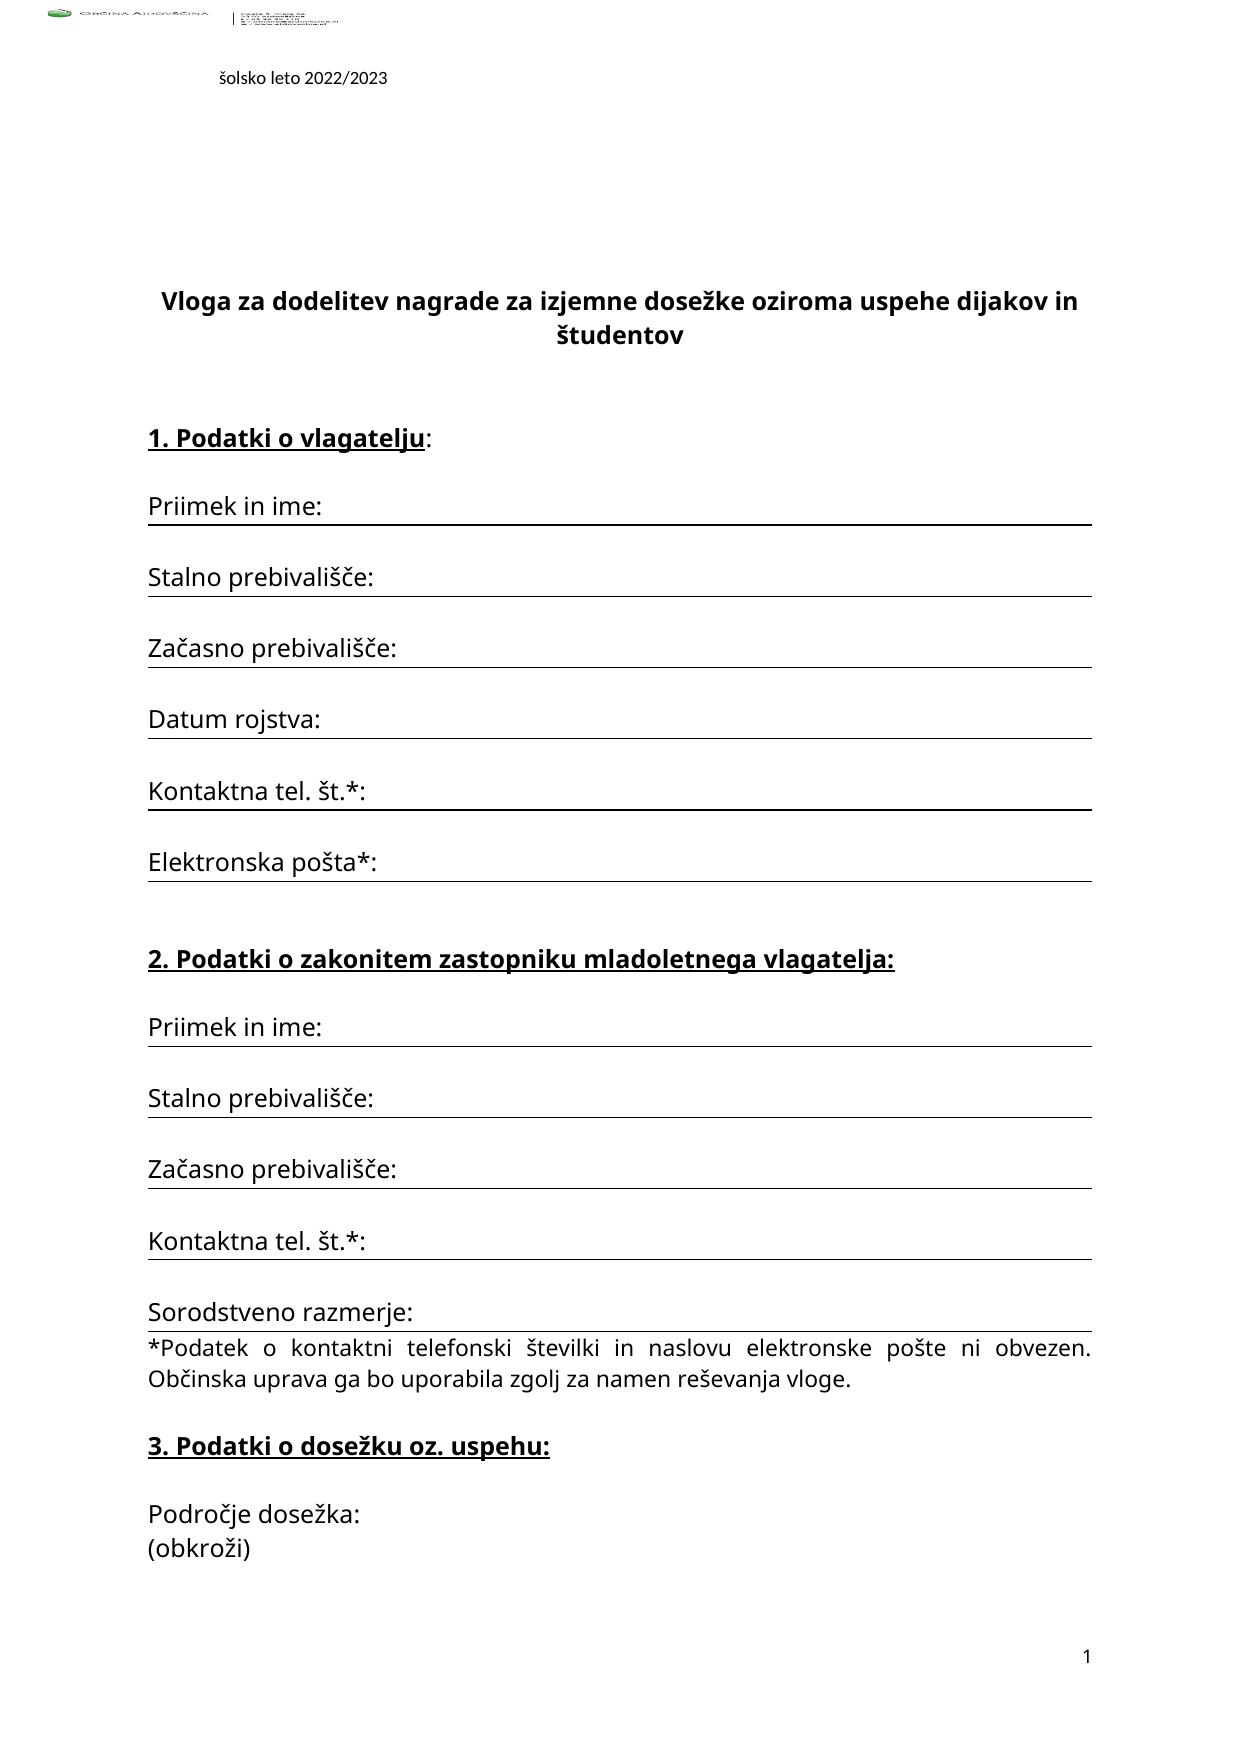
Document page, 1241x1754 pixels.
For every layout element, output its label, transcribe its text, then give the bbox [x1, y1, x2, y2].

text Kontaktna tel. št.*: [148, 773, 1092, 809]
text Priimek in ime: [148, 1009, 1092, 1046]
text Datum rojstva: [148, 702, 1092, 738]
text 1. Podatki o vlagatelju: [148, 420, 1092, 454]
text Stalno prebivališče: [148, 559, 1092, 596]
text (obkroži) [148, 1530, 1092, 1564]
text Kontaktna tel. št.*: [148, 1223, 1092, 1259]
text Stalno prebivališče: [148, 1081, 1092, 1117]
text Elektronska pošta*: [148, 844, 1092, 881]
text 3. Podatki o dosežku oz. uspehu: [148, 1428, 1092, 1462]
text Vloga za dodelitev nagrade za izjemne dosežke oziroma uspehe dijakov in študentov [148, 284, 1092, 352]
text *Podatek o kontaktni telefonski številki in naslovu elektronske pošte ni obvezen. Občinska uprava ga bo uporabila zgolj za namen reševanja vloge. [148, 1332, 1092, 1394]
text Sorodstveno razmerje: [148, 1294, 1092, 1331]
text Priimek in ime: [148, 488, 1092, 524]
text Začasno prebivališče: [148, 1152, 1092, 1188]
text 2. Podatki o zakonitem zastopniku mladoletnega vlagatelja: [148, 941, 1092, 975]
text Področje dosežka: [148, 1496, 1092, 1530]
text Začasno prebivališče: [148, 631, 1092, 667]
